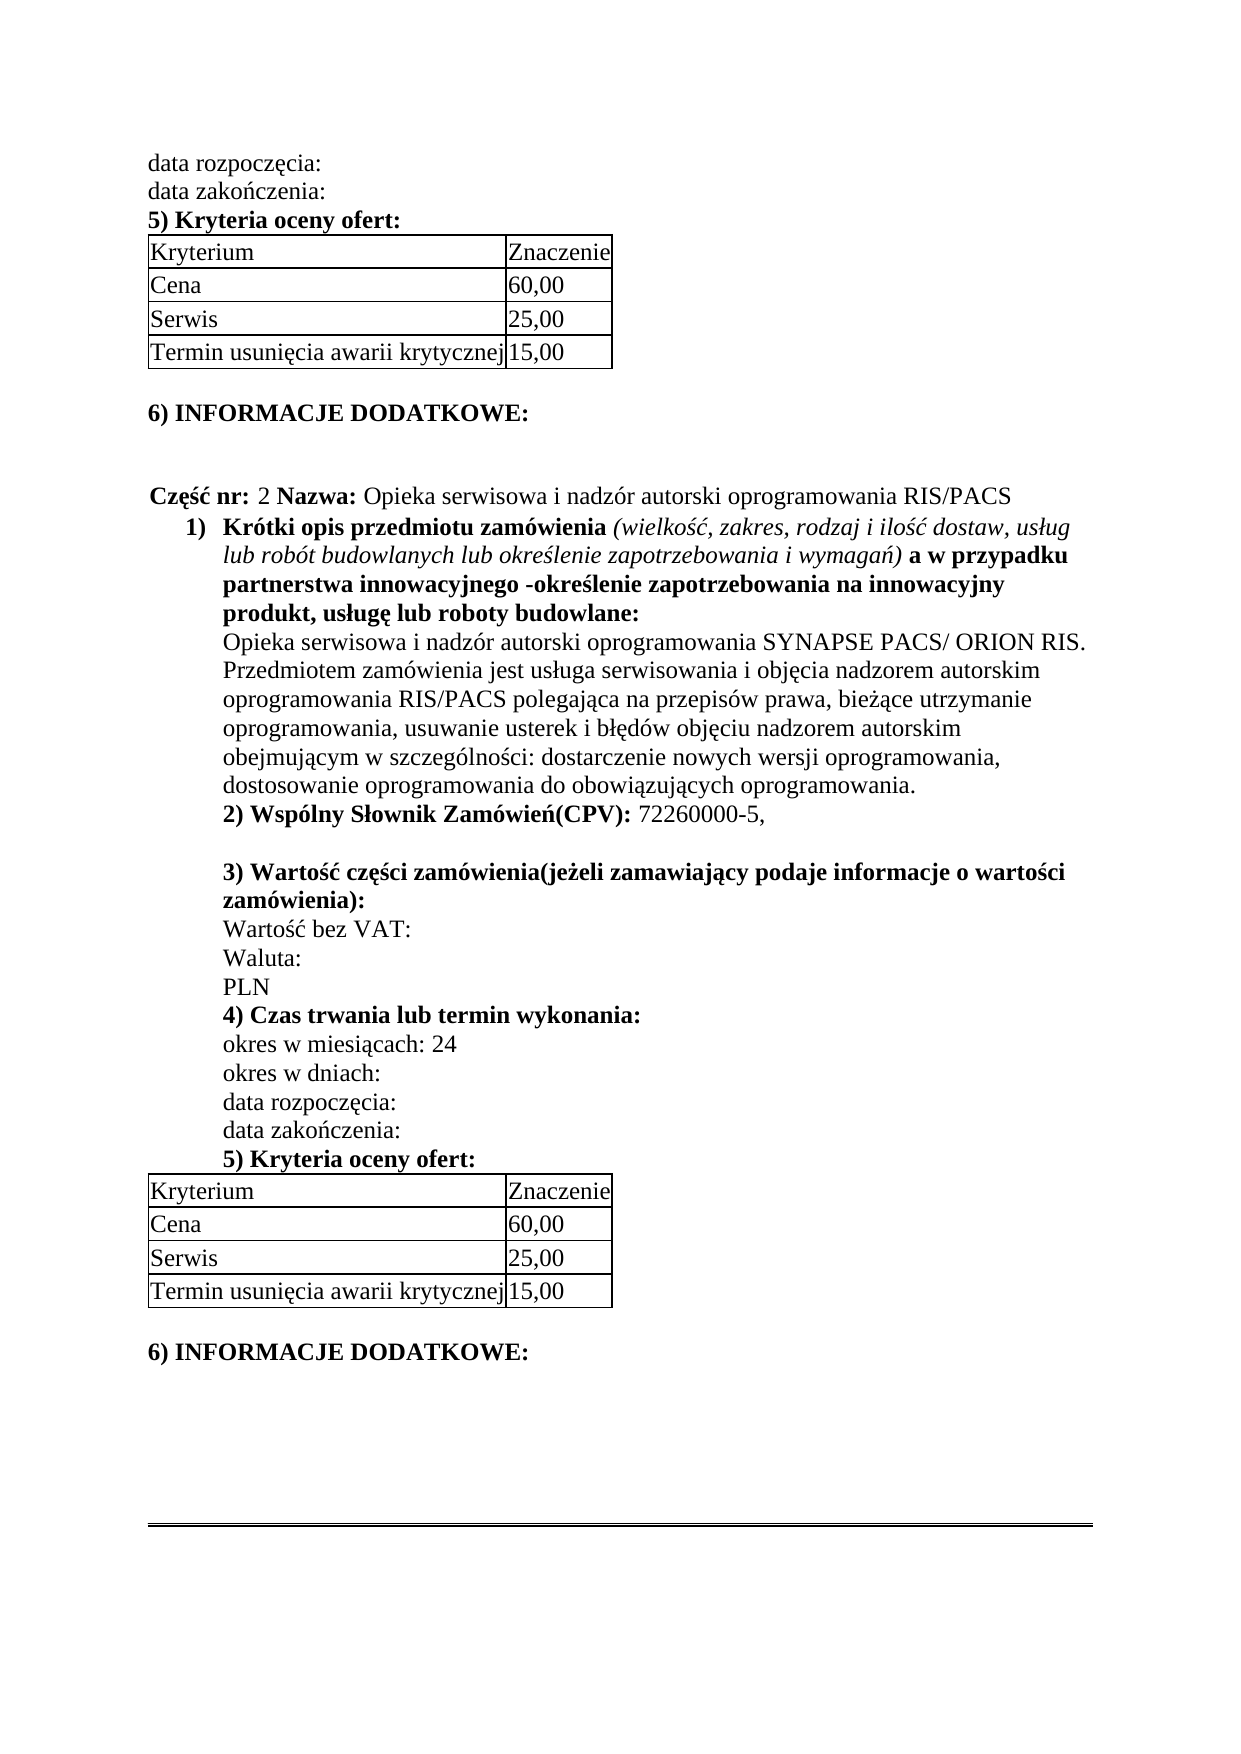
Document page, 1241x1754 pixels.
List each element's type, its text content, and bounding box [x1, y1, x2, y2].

table_header Część nr: [148, 480, 256, 512]
text 6) INFORMACJE DODATKOWE: [148, 1308, 1093, 1394]
list Opieka serwisowa i nadzór autorski oprogramowania SYNAPSE PACS/ ORION RIS. Przedmiotem zamówienia jest usługa serwisowania i objęcia nadzorem autorskim oprogramowania RIS/PACS polegająca na przepisów prawa, bieżące utrzymanie oprogramowania, usuwanie usterek i błędów objęciu nadzorem autorskim obejmującym w szczególności: dostarczenie nowych wersji oprogramowania, dostosowanie oprogramowania do obowiązujących oprogramowania. 2) Wspólny Słownik Zamówień(CPV): 72260000-5, 3) Wartość części zamówienia(jeżeli zamawiający podaje informacje o wartości zamówienia): Wartość bez VAT: Waluta: PLN 4) Czas trwania lub termin wykonania: okres w miesiącach: 24 okres w dniach: data rozpoczęcia: data zakończenia: 5) Kryteria oceny ofert: [223, 627, 1093, 1173]
table_cell 60,00 [507, 269, 611, 301]
list Krótki opis przedmiotu zamówienia (wielkość, zakres, rodzaj i ilość dostaw, usług lub robót budowlanych lub określenie zapotrzebowania i wymagań) a w przypadku partnerstwa innowacyjnego -określenie zapotrzebowania na innowacyjny produkt, usługę lub roboty budowlane: [185, 512, 1093, 627]
table_cell Serwis [149, 1241, 505, 1273]
table_cell Cena [149, 1208, 505, 1240]
text 6) INFORMACJE DODATKOWE: [148, 369, 1093, 455]
table_cell 25,00 [507, 1241, 611, 1273]
table_header 2 [256, 480, 275, 512]
table_cell 15,00 [507, 1275, 611, 1307]
table_header Kryterium [149, 1175, 505, 1206]
table_cell Serwis [149, 302, 505, 334]
table_header Znaczenie [507, 236, 611, 267]
table_header Kryterium [149, 236, 505, 267]
table_cell 25,00 [507, 302, 611, 334]
table_cell 60,00 [507, 1208, 611, 1240]
table_cell Termin usunięcia awarii krytycznej [149, 1275, 505, 1307]
table_cell 15,00 [507, 336, 611, 368]
table_cell Termin usunięcia awarii krytycznej [149, 336, 505, 368]
table_header Opieka serwisowa i nadzór autorski oprogramowania RIS/PACS [362, 480, 1018, 512]
table_header Znaczenie [507, 1175, 611, 1206]
table_header Nazwa: [275, 480, 362, 512]
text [148, 148, 1093, 234]
table_cell Cena [149, 269, 505, 301]
